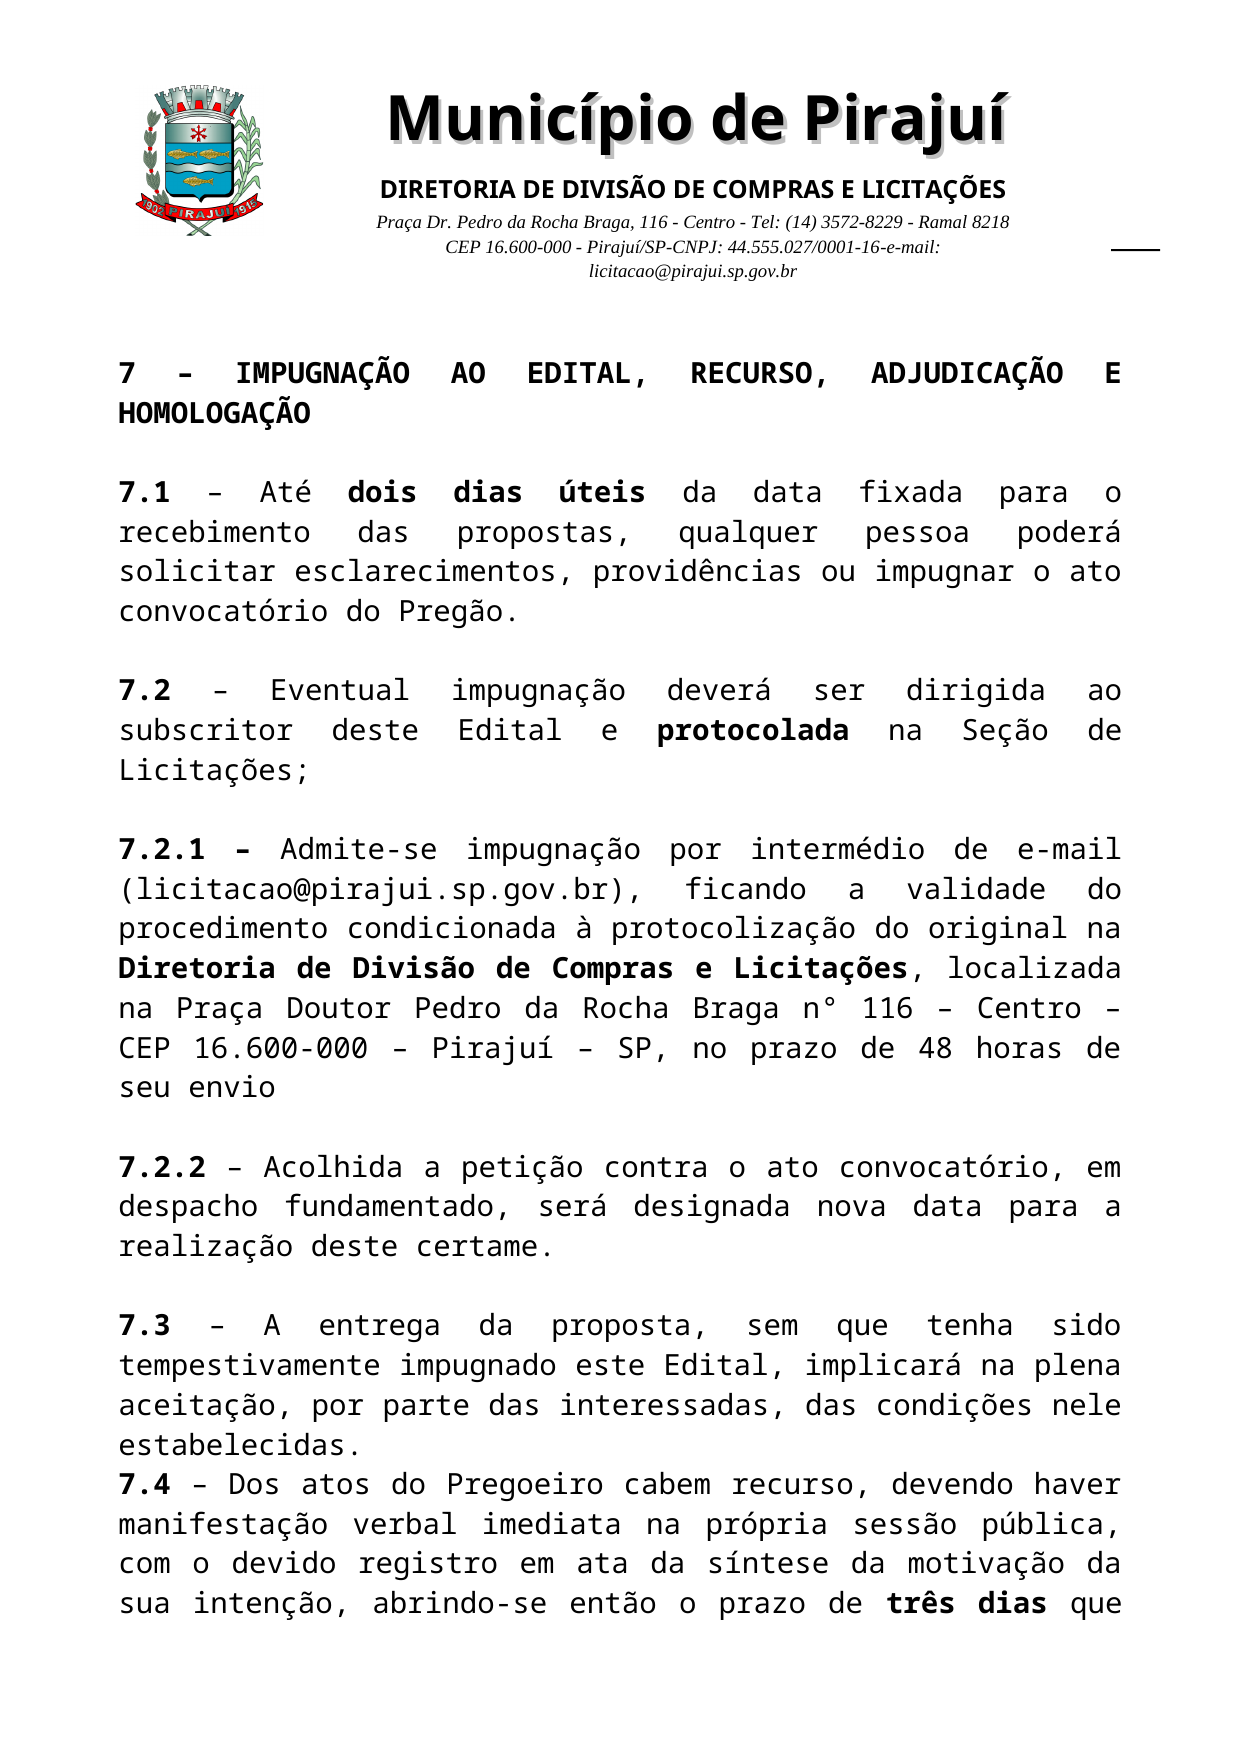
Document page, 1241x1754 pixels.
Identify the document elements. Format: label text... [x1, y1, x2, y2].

text 7.2.2 – Acolhida a petição contra o ato convocatório, em despacho fundamentado, será designada nova data para a realização deste certame. [118, 1146, 1122, 1265]
text 7.2.1 – Admite-se impugnação por intermédio de e-mail (licitacao@pirajui.sp.gov.br), ficando a validade do procedimento condicionada à protocolização do original na Diretoria de Divisão de Compras e Licitações, localizada na Praça Doutor Pedro da Rocha Braga n° 116 – Centro – CEP 16.600-000 – Pirajuí – SP, no prazo de 48 horas de seu envio [118, 828, 1122, 1106]
text 7.2 – Eventual impugnação deverá ser dirigida ao subscritor deste Edital e protocolada na Seção de Licitações; [118, 670, 1122, 789]
picture [135, 85, 264, 236]
text 7 – IMPUGNAÇÃO AO EDITAL, RECURSO, ADJUDICAÇÃO E HOMOLOGAÇÃO [118, 352, 1122, 432]
text 7.3 – A entrega da proposta, sem que tenha sido tempestivamente impugnado este Edital, implicará na plena aceitação, por parte das interessadas, das condições nele estabelecidas. [118, 1305, 1122, 1463]
text 7.1 – Até dois dias úteis da data fixada para o recebimento das propostas, qualquer pessoa poderá solicitar esclarecimentos, providências ou impugnar o ato convocatório do Pregão. [118, 471, 1122, 630]
